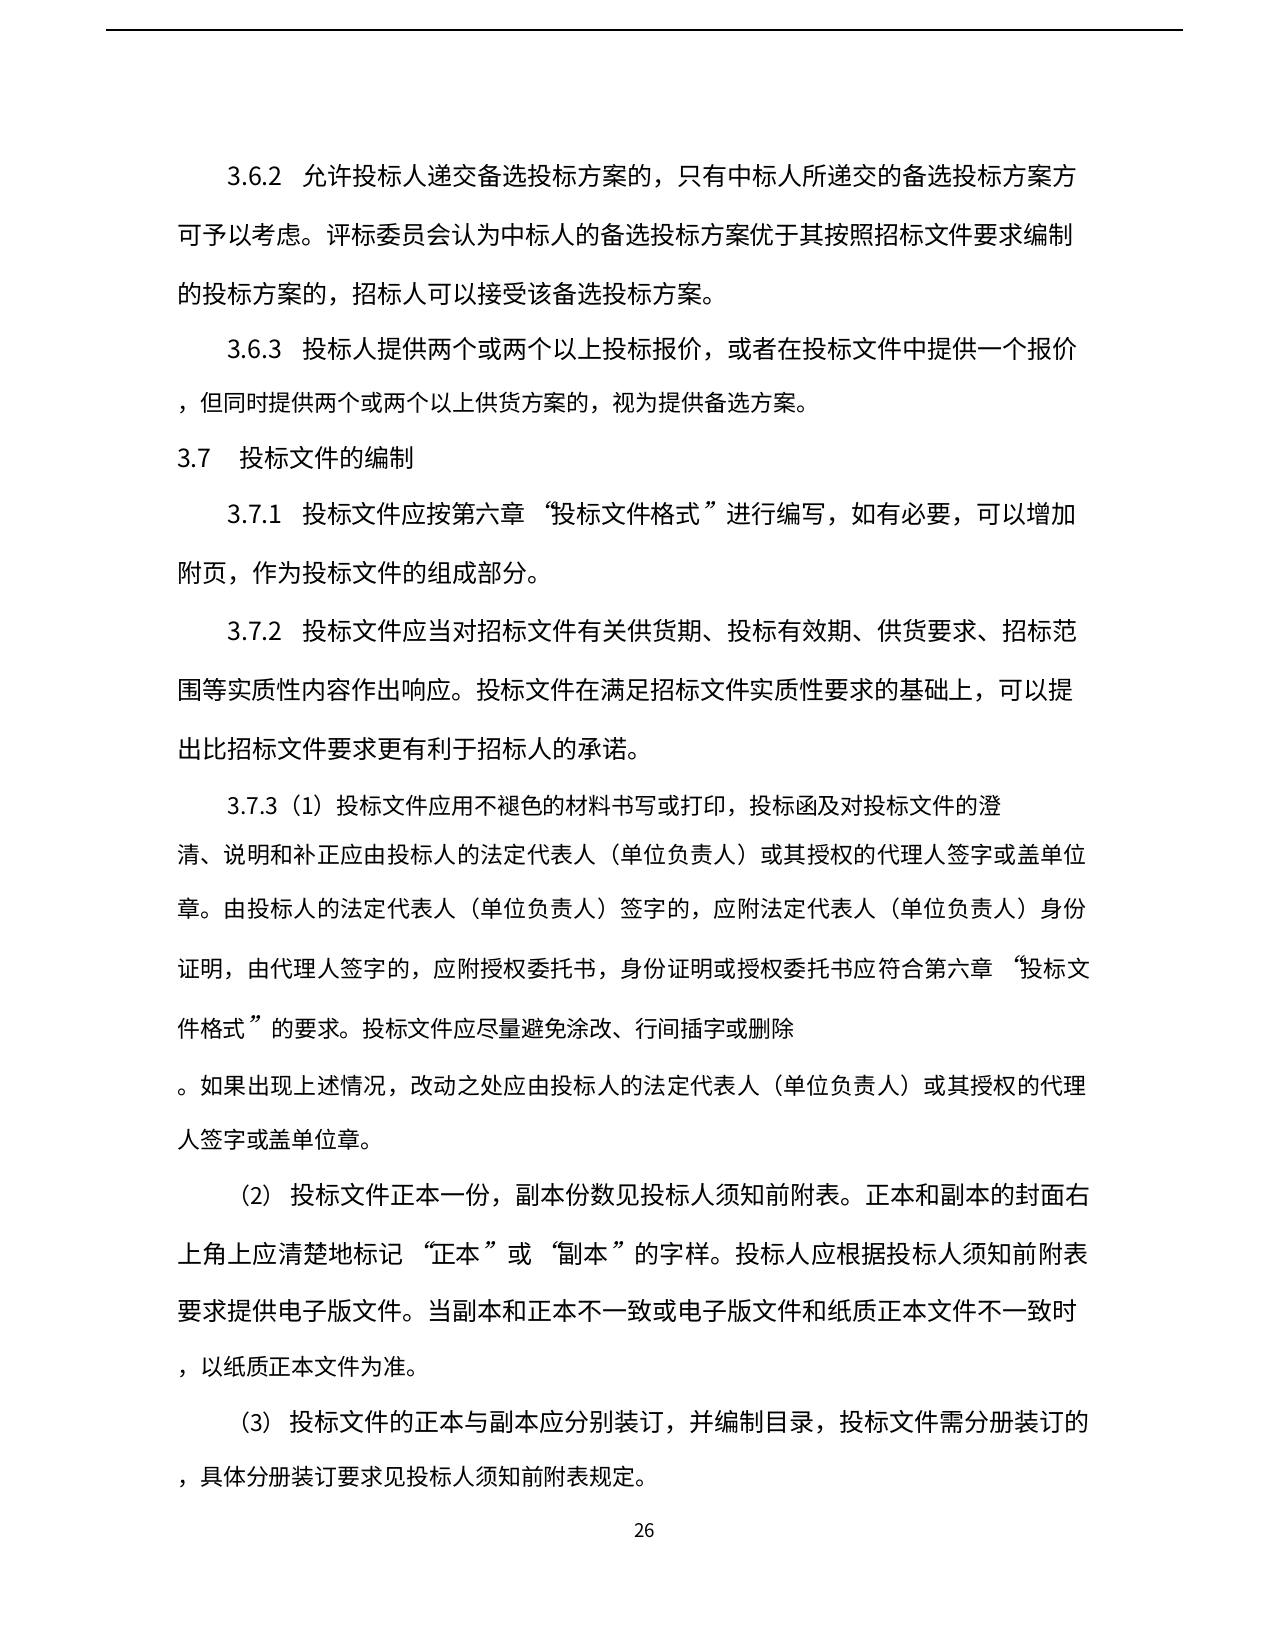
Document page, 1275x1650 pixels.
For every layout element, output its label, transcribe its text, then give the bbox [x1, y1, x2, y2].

list 投标文件应按第六章“投标文件格式”进行编写，如有必要，可以增加附页，作为投标文件的组成部分。 [177, 494, 1077, 589]
list 投标文件应当对招标文件有关供货期、投标有效期、供货要求、招标范围等实质性内容作出响应。投标文件在满足招标文件实质性要求的基础上，可以提出比招标文件要求更有利于招标人的承诺。 [177, 612, 1090, 766]
text ，以纸质正本文件为准。 [177, 1349, 1183, 1382]
list 投标文件的编制 [177, 438, 1183, 475]
list 投标文件正本一份，副本份数见投标人须知前附表。正本和副本的封面右上角上应清楚地标记“正本”或“副本”的字样。投标人应根据投标人须知前附表要求提供电子版文件。当副本和正本不一致或电子版文件和纸质正本文件不一致时 [177, 1175, 1090, 1328]
list 投标人提供两个或两个以上投标报价，或者在投标文件中提供一个报价 [227, 333, 1183, 365]
list 投标文件的正本与副本应分别装订，并编制目录，投标文件需分册装订的 [227, 1402, 1183, 1439]
text 3.7.3（1）投标文件应用不褪色的材料书写或打印，投标函及对投标文件的澄 [227, 789, 1183, 821]
text 清、说明和补正应由投标人的法定代表人（单位负责人）或其授权的代理人签字或盖单位章。由投标人的法定代表人（单位负责人）签字的，应附法定代表人（单位负责人）身份证明，由代理人签字的，应附授权委托书，身份证明或授权委托书应符合第六章“投标文件格式”的要求。投标文件应尽量避免涂改、行间插字或删除 [177, 837, 1090, 1045]
list 允许投标人递交备选投标方案的，只有中标人所递交的备选投标方案方可予以考虑。评标委员会认为中标人的备选投标方案优于其按照招标文件要求编制的投标方案的，招标人可以接受该备选投标方案。 [177, 156, 1090, 311]
text 。如果出现上述情况，改动之处应由投标人的法定代表人（单位负责人）或其授权的代理人签字或盖单位章。 [177, 1068, 1090, 1155]
text ，但同时提供两个或两个以上供货方案的，视为提供备选方案。 [177, 385, 1183, 418]
text ，具体分册装订要求见投标人须知前附表规定。 [177, 1459, 1183, 1492]
